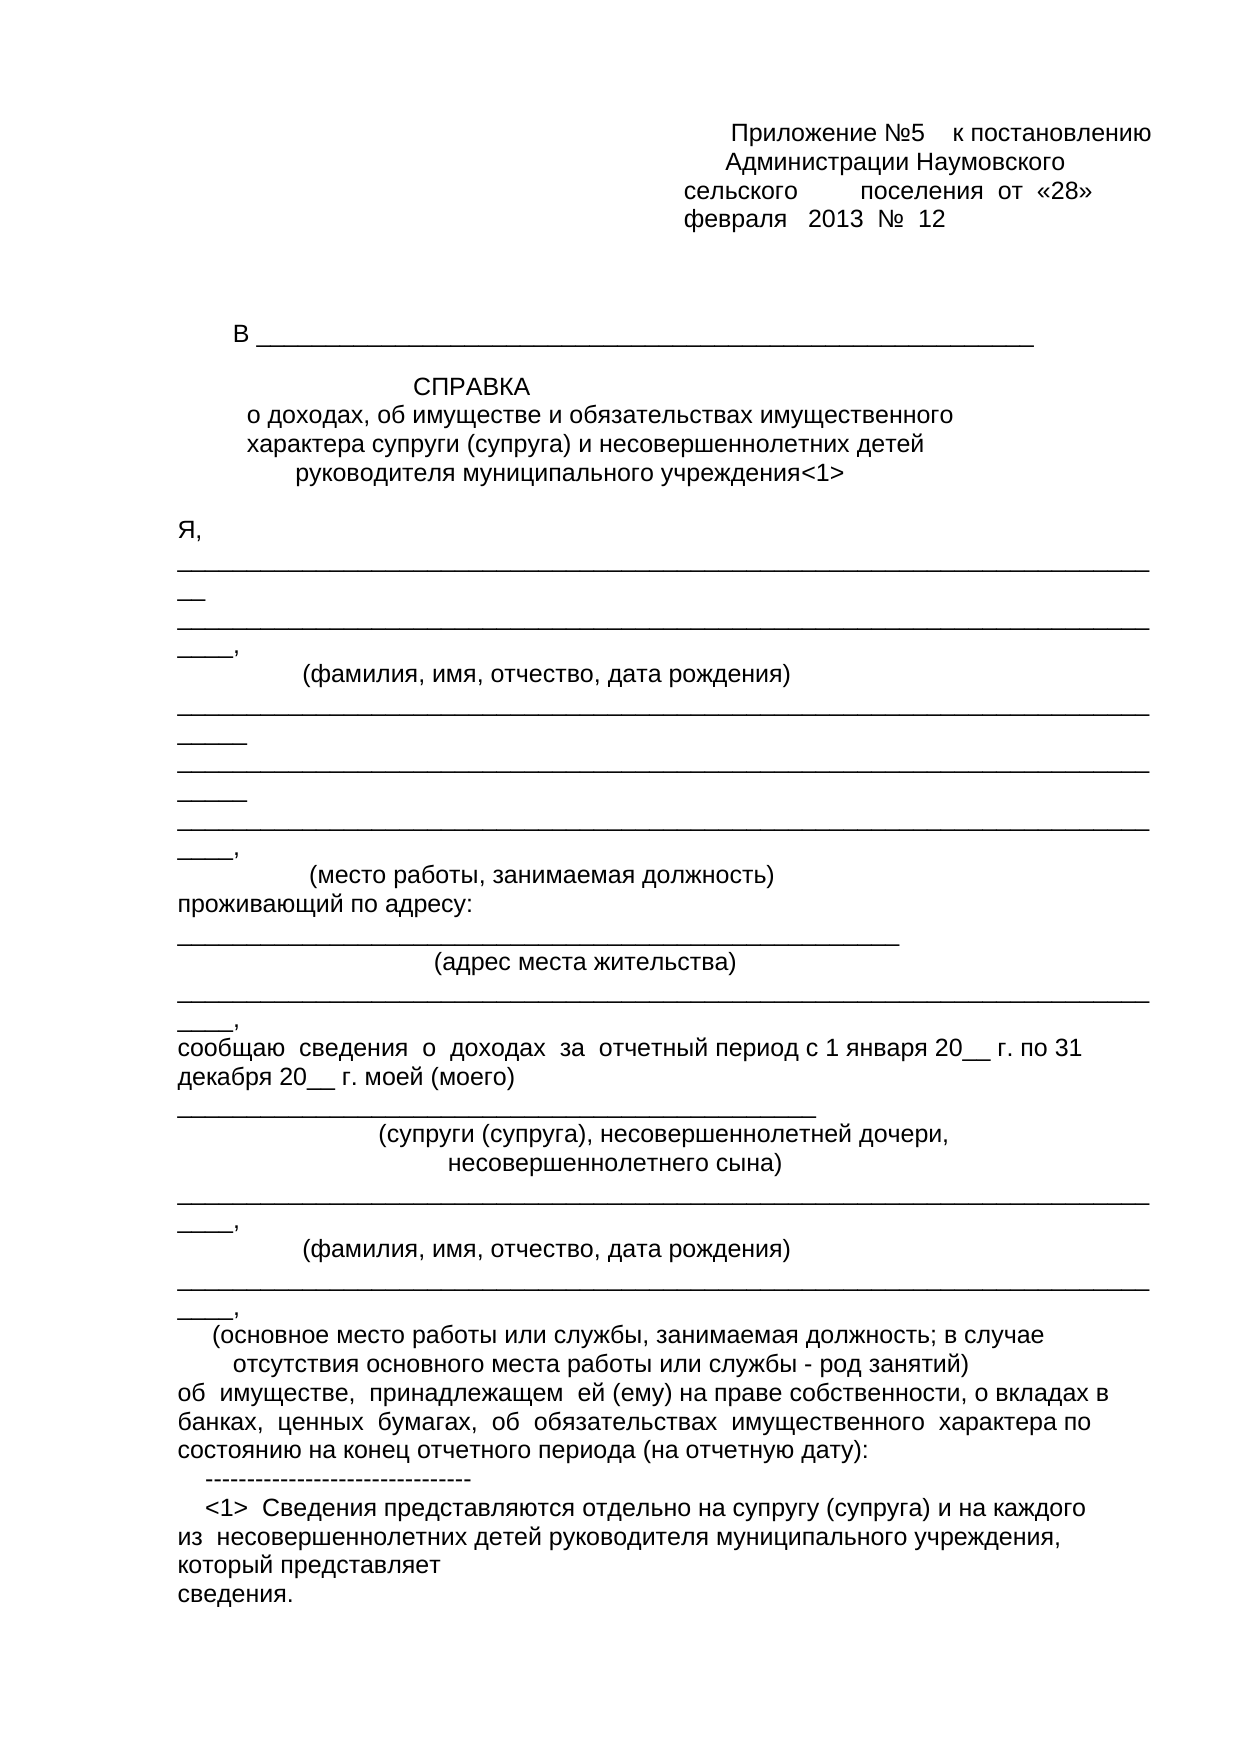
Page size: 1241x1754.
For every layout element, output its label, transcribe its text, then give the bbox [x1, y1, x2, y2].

text СПРАВКА [177, 372, 1152, 401]
text Приложение №5 к постановлению [177, 118, 1152, 147]
text сведения. [177, 1579, 1152, 1608]
text Я, ________________________________________________________________________ [177, 516, 1152, 602]
text (основное место работы или службы, занимаемая должность; в случае [177, 1321, 1152, 1349]
text декабря 20__ г. моей (моего) ______________________________________________ [177, 1062, 1152, 1119]
text -------------------------------- [177, 1464, 1152, 1493]
text __________________________________________________________________________, [177, 1263, 1152, 1321]
text характера супруги (супруга) и несовершеннолетних детей [177, 429, 1152, 458]
text (фамилия, имя, отчество, дата рождения) [177, 1234, 1152, 1263]
text проживающий по адресу: ____________________________________________________ [177, 889, 1152, 947]
text несовершеннолетнего сына) [177, 1148, 1152, 1177]
text из несовершеннолетних детей руководителя муниципального учреждения, который представляет [177, 1522, 1152, 1579]
text (место работы, занимаемая должность) [177, 861, 1152, 889]
text руководителя муниципального учреждения<1> [177, 458, 1152, 487]
text отсутствия основного места работы или службы - род занятий) [177, 1349, 1152, 1378]
text __________________________________________________________________________, [177, 803, 1152, 861]
text __________________________________________________________________________, [177, 602, 1152, 659]
text состоянию на конец отчетного периода (на отчетную дату): [177, 1436, 1152, 1464]
text В ________________________________________________________ [177, 319, 1152, 348]
text о доходах, об имуществе и обязательствах имущественного [177, 401, 1152, 429]
text (супруги (супруга), несовершеннолетней дочери, [177, 1119, 1152, 1148]
text сообщаю сведения о доходах за отчетный период с 1 января 20__ г. по 31 [177, 1033, 1152, 1062]
text Администрации Наумовского сельского поселения от «28» февраля 2013 № 12 [683, 147, 1152, 233]
text <1> Сведения представляются отдельно на супругу (супруга) и на каждого [177, 1493, 1152, 1522]
text (фамилия, имя, отчество, дата рождения) [177, 659, 1152, 688]
text ___________________________________________________________________________ [177, 746, 1152, 803]
text ___________________________________________________________________________ [177, 688, 1152, 746]
text __________________________________________________________________________, [177, 976, 1152, 1033]
text (адрес места жительства) [177, 947, 1152, 976]
text __________________________________________________________________________, [177, 1177, 1152, 1234]
text об имуществе, принадлежащем ей (ему) на праве собственности, о вкладах в [177, 1378, 1152, 1407]
text банках, ценных бумагах, об обязательствах имущественного характера по [177, 1407, 1152, 1436]
